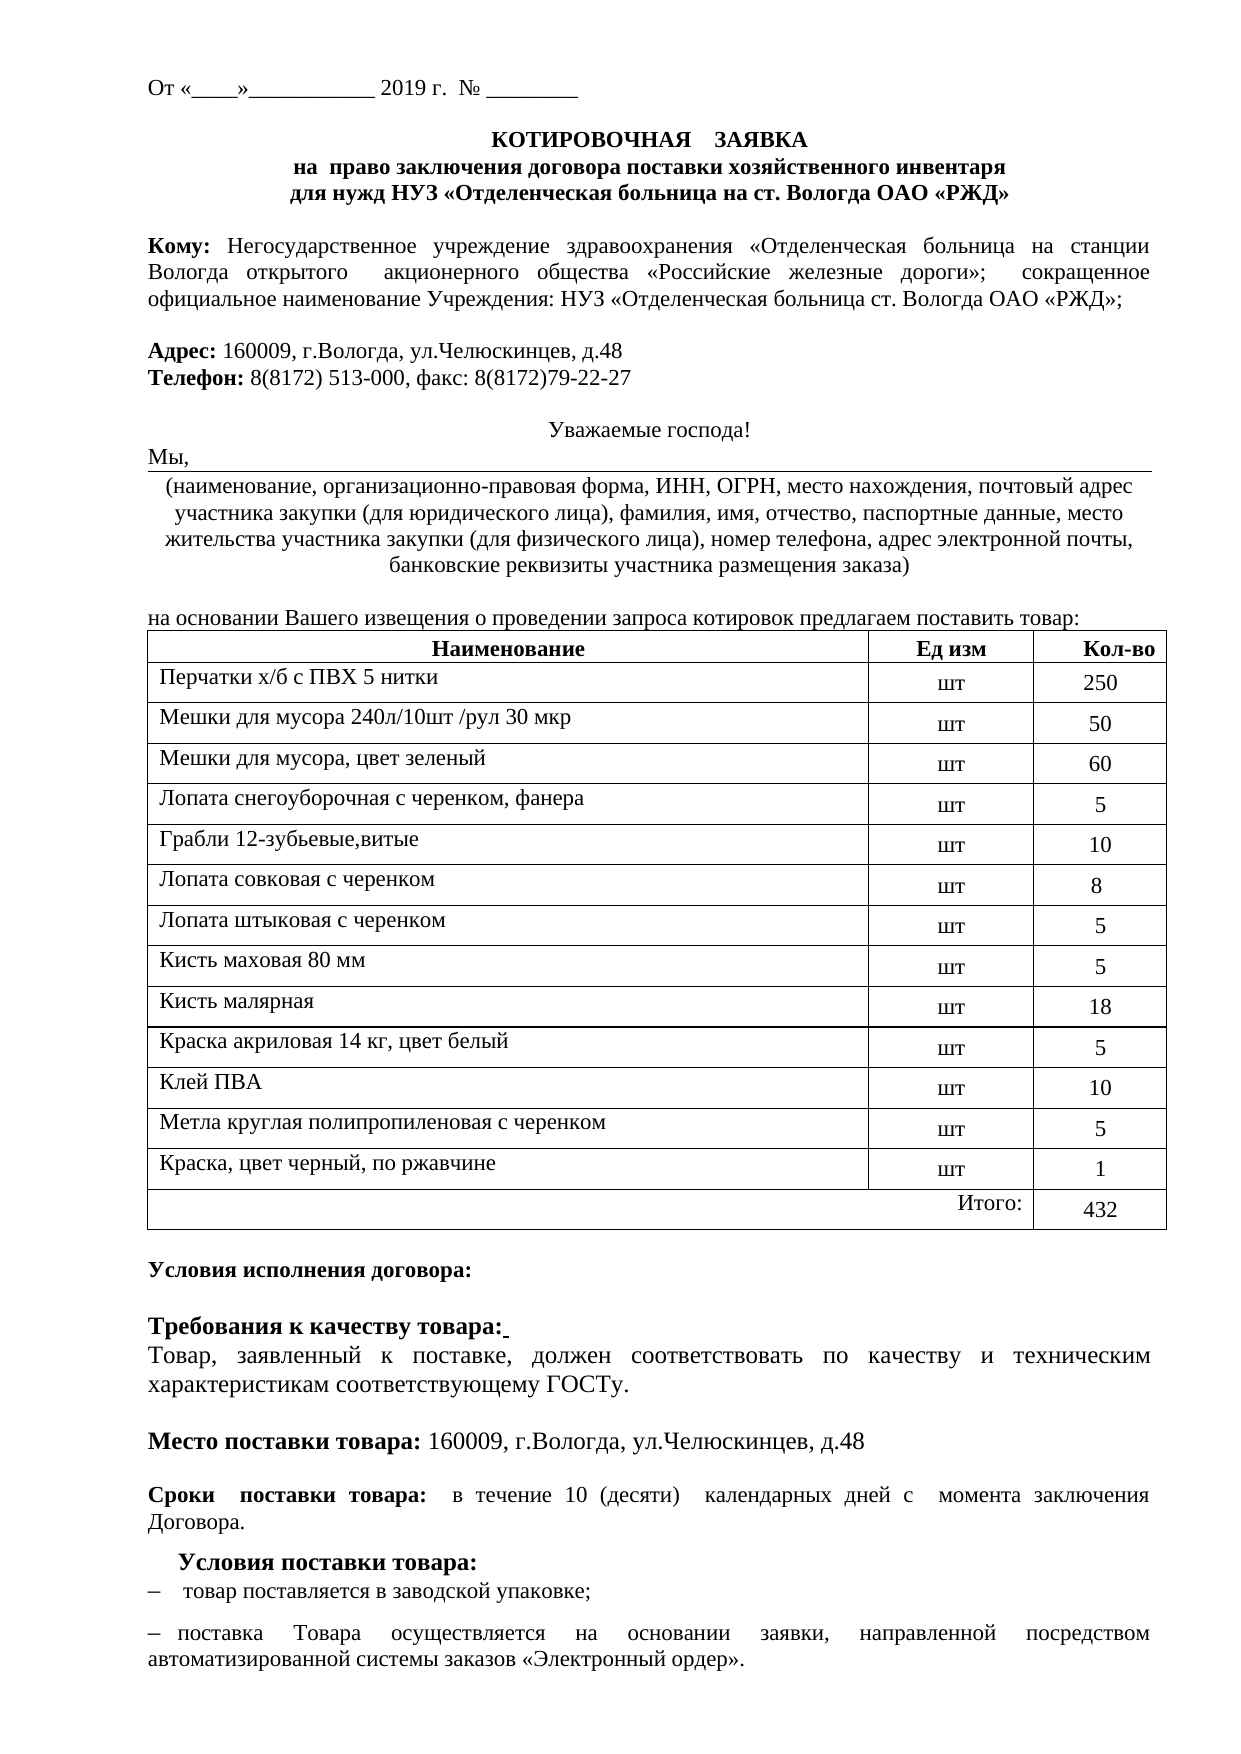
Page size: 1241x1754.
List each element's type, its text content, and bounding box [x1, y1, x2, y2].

table_cell Метла круглая полипропиленовая с черенком [148, 1109, 868, 1148]
table_cell 5 [1034, 906, 1166, 945]
table_header Ед изм [869, 631, 1033, 662]
text Кому: Негосударственное учреждение здравоохранения «Отделенческая больница на станции Вологда открытого акционерного общества «Российские железные дороги»; сокращенное официальное наименование Учреждения: НУЗ «Отделенческая больница ст. Вологда ОАО «РЖД»; [148, 232, 1152, 311]
table_cell 8 [1034, 865, 1166, 905]
text Адрес: 160009, г.Вологда, ул.Челюскинцев, д.48 [148, 337, 1152, 364]
table_header Наименование [148, 631, 868, 662]
text (наименование, организационно-правовая форма, ИНН, ОГРН, место нахождения, почтовый адрес участника закупки (для юридического лица), фамилия, имя, отчество, паспортные данные, место жительства участника закупки (для физического лица), номер телефона, адрес электронной почты, банковские реквизиты участника размещения заказа) [148, 472, 1152, 578]
table_cell Перчатки х/б с ПВХ 5 нитки [148, 663, 868, 702]
text для нужд НУЗ «Отделенческая больница на ст. Вологда ОАО «РЖД» [148, 179, 1152, 206]
table_cell шт [869, 825, 1033, 864]
table_cell шт [869, 744, 1033, 783]
table_cell Кисть маховая 80 мм [148, 946, 868, 986]
table_cell шт [869, 906, 1033, 945]
table_header Кол-во [1034, 631, 1166, 662]
text Место поставки товара: 160009, г.Вологда, ул.Челюскинцев, д.48 [148, 1426, 1152, 1455]
list товар поставляется в заводской упаковке; [148, 1576, 1152, 1604]
table_cell 1 [1034, 1149, 1166, 1188]
table_cell Грабли 12-зубьевые,витые [148, 825, 868, 864]
table_cell 5 [1034, 946, 1166, 986]
table_cell Лопата совковая с черенком [148, 865, 868, 905]
table_cell Мешки для мусора 240л/10шт /рул 30 мкр [148, 703, 868, 743]
table_cell 18 [1034, 987, 1166, 1026]
table_cell шт [869, 946, 1033, 986]
table_cell 50 [1034, 703, 1166, 743]
table_cell Мешки для мусора, цвет зеленый [148, 744, 868, 783]
text на основании Вашего извещения о проведении запроса котировок предлагаем поставить товар: [148, 604, 1152, 630]
table_cell 250 [1034, 663, 1166, 702]
text Сроки поставки товара: в течение 10 (десяти) календарных дней с момента заключения Договора. [148, 1482, 1152, 1534]
table_cell шт [869, 663, 1033, 702]
table_cell Клей ПВА [148, 1068, 868, 1107]
table_cell Итого: [148, 1190, 1033, 1229]
table_cell 5 [1034, 1109, 1166, 1148]
text Телефон: 8(8172) 513-000, факс: 8(8172)79-22-27 [148, 364, 1152, 390]
table_cell Краска, цвет черный, по ржавчине [148, 1149, 868, 1188]
text Условия поставки товара: [177, 1547, 1152, 1576]
table_cell шт [869, 865, 1033, 905]
text КОТИРОВОЧНАЯ ЗАЯВКА [148, 127, 1152, 153]
text Уважаемые господа! [148, 416, 1152, 443]
table_cell шт [869, 1149, 1033, 1188]
text От «____»___________ 2019 г. № ________ [148, 74, 1152, 100]
table_cell 5 [1034, 1028, 1166, 1067]
table_cell шт [869, 987, 1033, 1026]
table_cell 432 [1034, 1190, 1166, 1229]
table_cell Лопата снегоуборочная с черенком, фанера [148, 784, 868, 824]
list поставка Товара осуществляется на основании заявки, направленной посредством автоматизированной системы заказов «Электронный ордер». [148, 1617, 1152, 1672]
text Требования к качеству товара: [148, 1311, 1152, 1340]
text Условия исполнения договора: [148, 1256, 1152, 1283]
table_cell Кисть малярная [148, 987, 868, 1026]
table_cell Лопата штыковая с черенком [148, 906, 868, 945]
text Товар, заявленный к поставке, должен соответствовать по качеству и техническим характеристикам соответствующему ГОСТу. [148, 1340, 1152, 1398]
table_cell шт [869, 784, 1033, 824]
table_cell 5 [1034, 784, 1166, 824]
table_cell 10 [1034, 825, 1166, 864]
table_cell Краска акриловая 14 кг, цвет белый [148, 1028, 868, 1067]
text на право заключения договора поставки хозяйственного инвентаря [148, 153, 1152, 179]
table_cell 10 [1034, 1068, 1166, 1107]
table_cell 60 [1034, 744, 1166, 783]
table_cell шт [869, 1068, 1033, 1107]
table_cell шт [869, 1028, 1033, 1067]
text Мы, [148, 443, 1152, 471]
table_cell шт [869, 703, 1033, 743]
table_cell шт [869, 1109, 1033, 1148]
